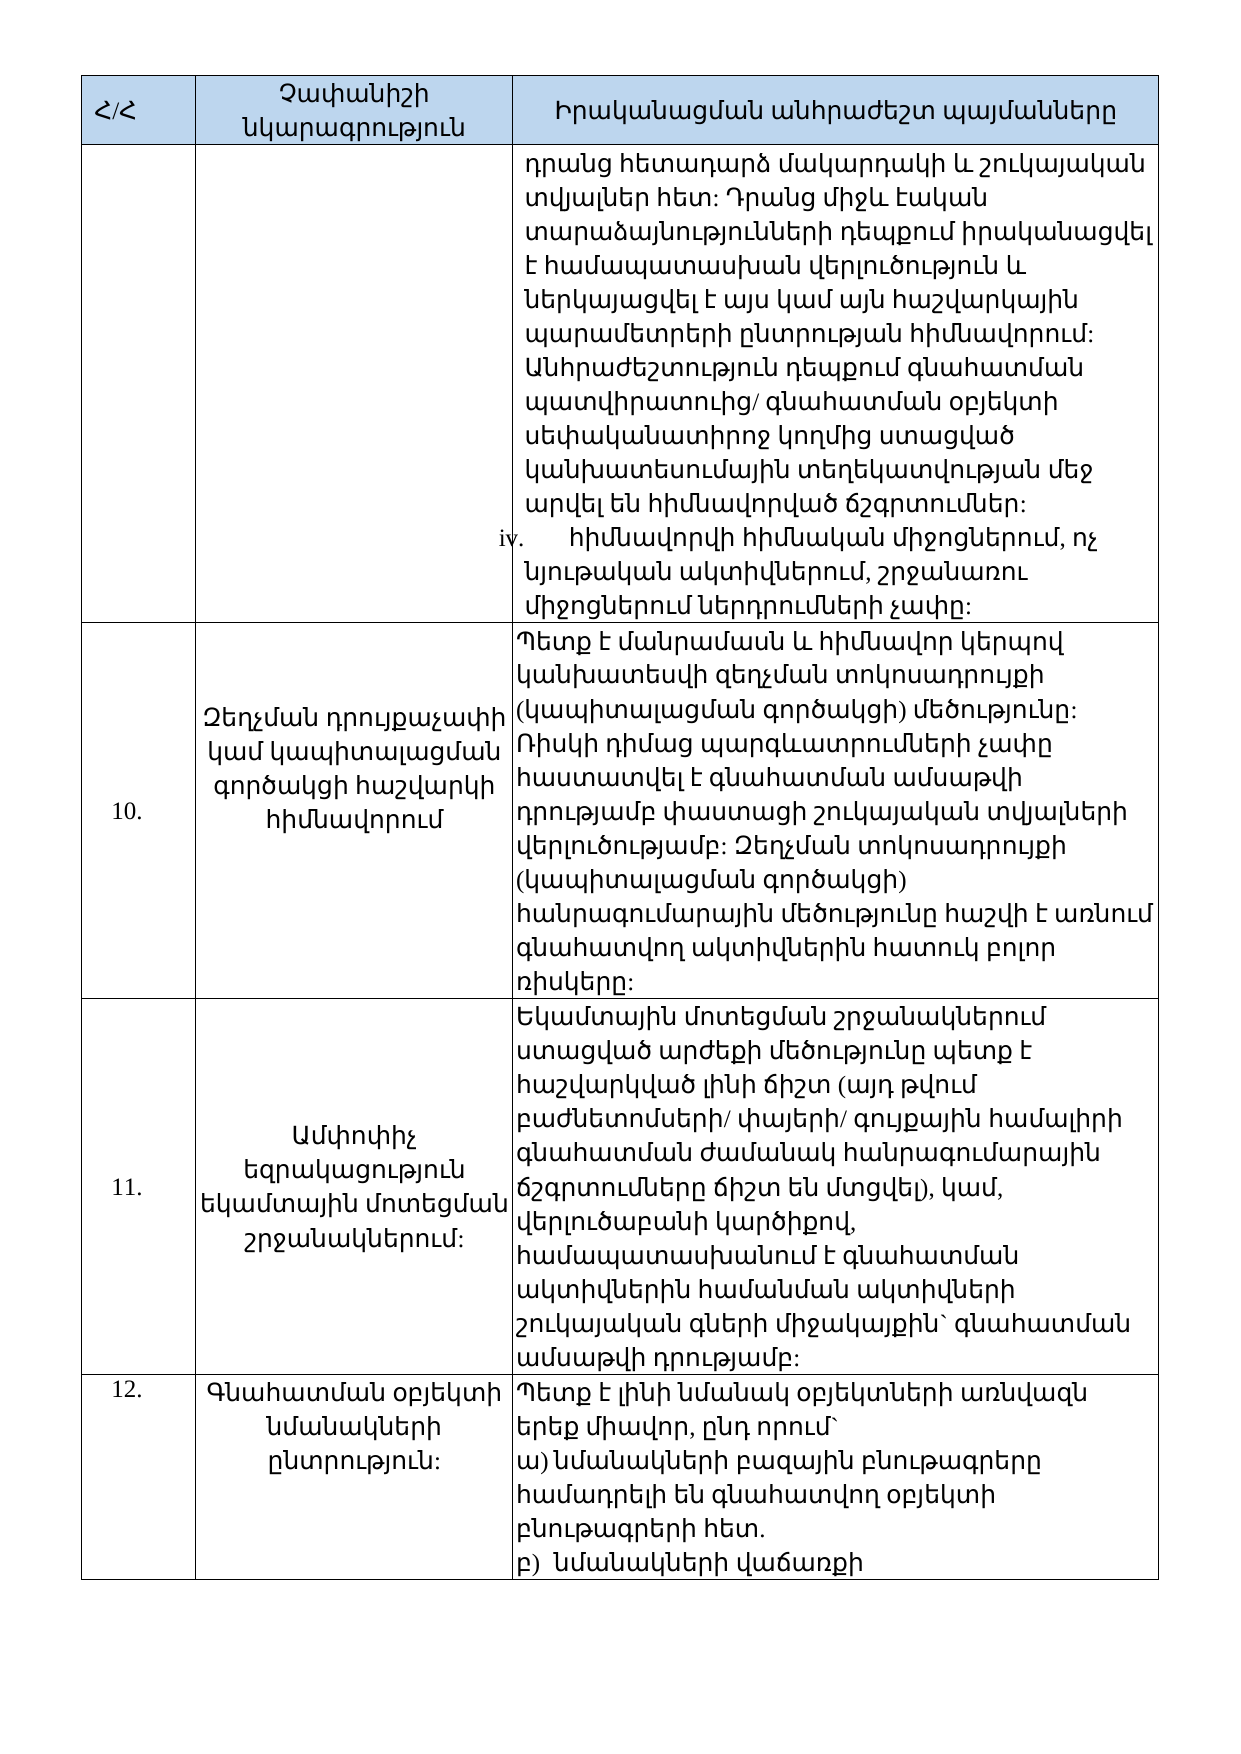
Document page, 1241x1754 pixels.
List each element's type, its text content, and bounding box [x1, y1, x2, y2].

table_cell [82, 1375, 195, 1579]
table_header Հ/Հ [82, 76, 195, 144]
table_cell [82, 623, 195, 998]
table_cell Զեղչման դրույքաչափի կամ կապիտալացման գործակցի հաշվարկի հիմնավորում [196, 623, 512, 998]
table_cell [513, 145, 1158, 622]
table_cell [196, 1375, 512, 1579]
table_cell Ամփոփիչ եզրակացություն եկամտային մոտեցման շրջանակներում: [196, 999, 512, 1373]
table_header Իրականացման անհրաժեշտ պայմանները [513, 76, 1158, 144]
table_cell Պետք է մանրամասն և հիմնավոր կերպով կանխատեսվի զեղչման տոկոսադրույքի (կապիտալացման գործակցի) մեծությունը: Ռիսկի դիմաց պարգևատրումների չափը հաստատվել է գնահատման ամսաթվի դրությամբ փաստացի շուկայական տվյալների վերլուծությամբ: Զեղչման տոկոսադրույքի (կապիտալացման գործակցի) հանրագումարային մեծությունը հաշվի է առնում գնահատվող ակտիվներին հատուկ բոլոր ռիսկերը: [513, 623, 1158, 998]
table_header Չափանիշի նկարագրություն [196, 76, 512, 144]
table_cell [82, 145, 195, 622]
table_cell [196, 145, 512, 622]
table_cell Եկամտային մոտեցման շրջանակներում ստացված արժեքի մեծությունը պետք է հաշվարկված լինի ճիշտ (այդ թվում բաժնետոմսերի/ փայերի/ գույքային համալիրի գնահատման ժամանակ հանրագումարային ճշգրտումները ճիշտ են մտցվել), կամ, վերլուծաբանի կարծիքով, համապատասխանում է գնահատման ակտիվներին համանման ակտիվների շուկայական գների միջակայքին` գնահատման ամսաթվի դրությամբ: [513, 999, 1158, 1373]
table_cell [82, 999, 195, 1373]
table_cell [513, 1375, 1158, 1579]
